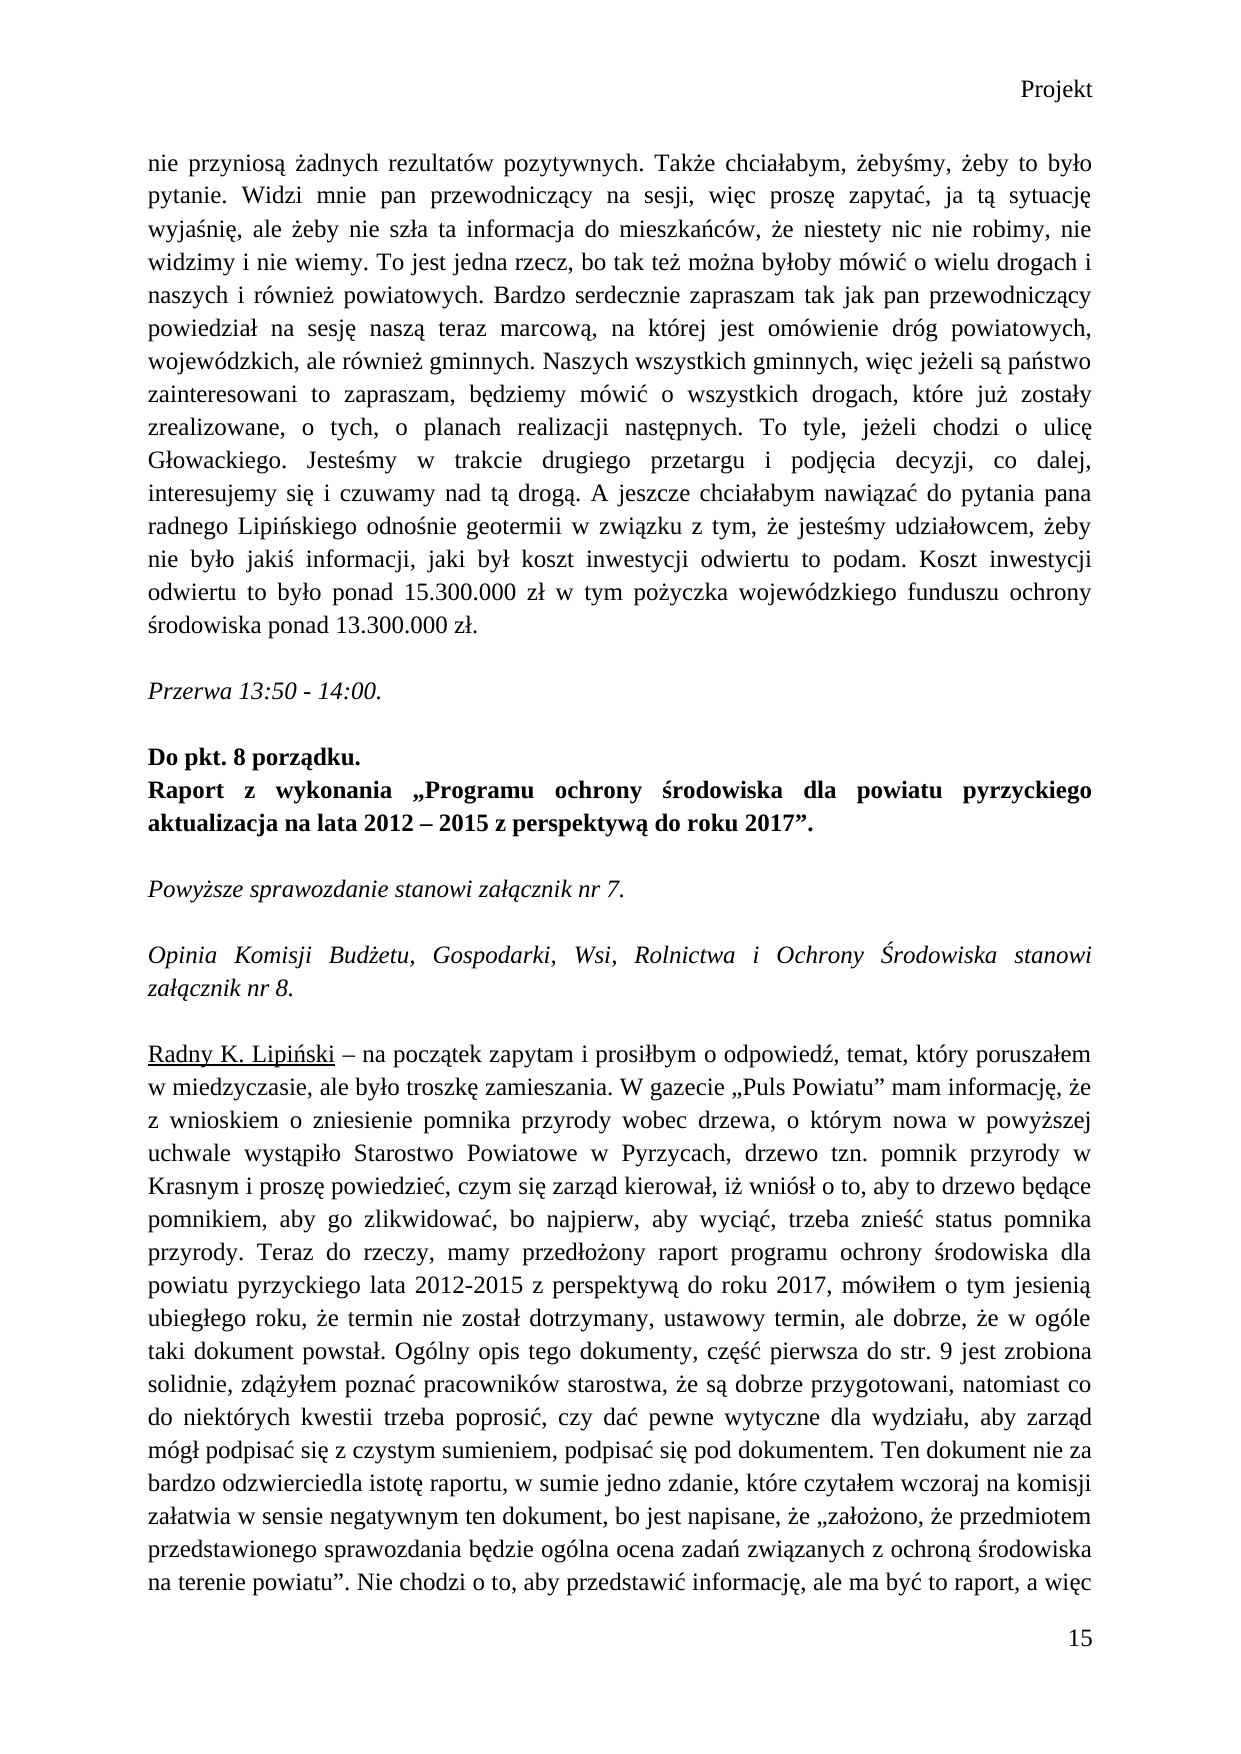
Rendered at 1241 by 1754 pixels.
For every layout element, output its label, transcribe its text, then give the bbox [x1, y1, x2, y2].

text Powyższe sprawozdanie stanowi załącznik nr 7. [148, 874, 1093, 903]
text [148, 1039, 1093, 1596]
text Do pkt. 8 porządku. [148, 742, 1093, 771]
text Przerwa 13:50 - 14:00. [148, 676, 1093, 705]
text Raport z wykonania „Programu ochrony środowiska dla powiatu pyrzyckiego aktualizacja na lata 2012 – 2015 z perspektywą do roku 2017”. [148, 775, 1093, 837]
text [148, 148, 1093, 639]
text Opinia Komisji Budżetu, Gospodarki, Wsi, Rolnictwa i Ochrony Środowiska stanowi załącznik nr 8. [148, 940, 1093, 1002]
